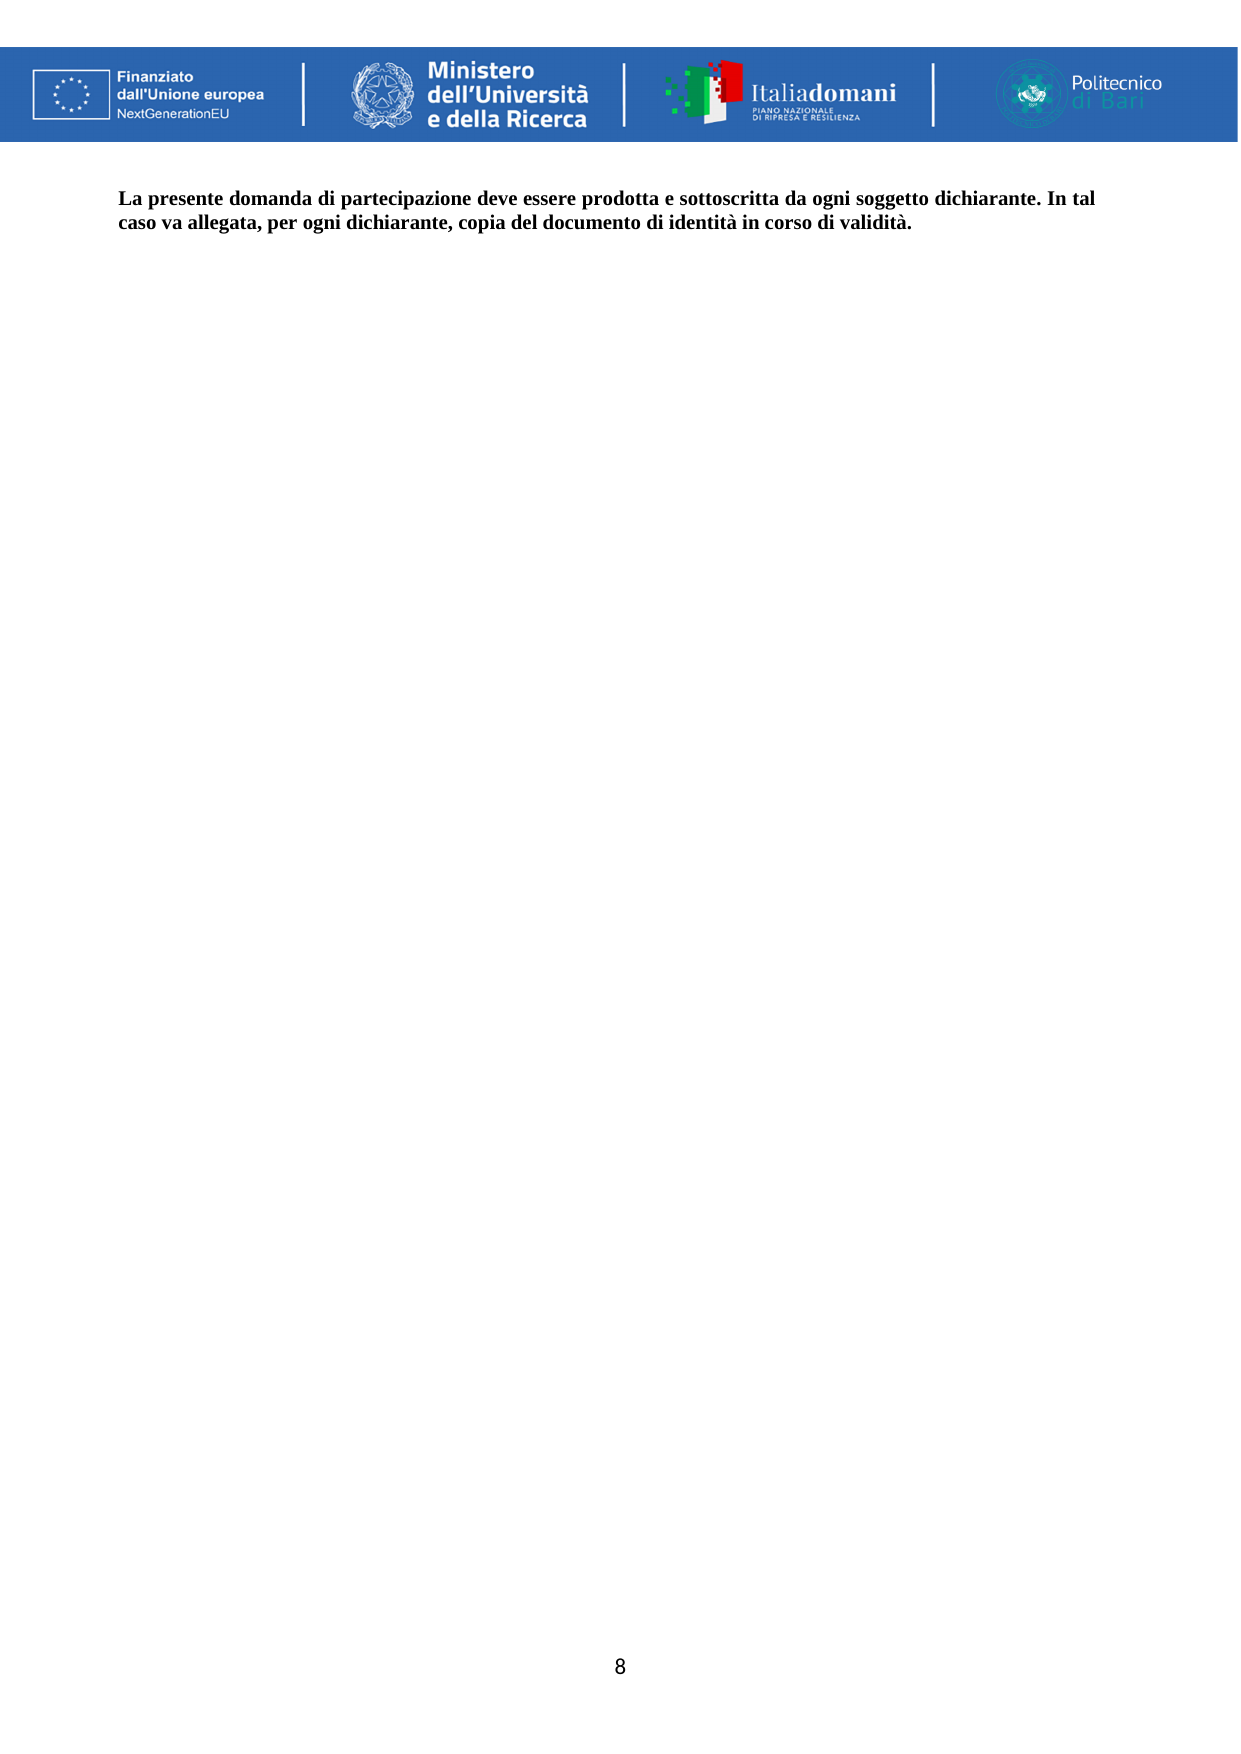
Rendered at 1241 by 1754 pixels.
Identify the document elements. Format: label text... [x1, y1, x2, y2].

picture [0, 47, 1238, 142]
text La presente domanda di partecipazione deve essere prodotta e sottoscritta da ogni soggetto dichiarante. In tal caso va allegata, per ogni dichiarante, copia del documento di identità in corso di validità. [118, 186, 1097, 234]
